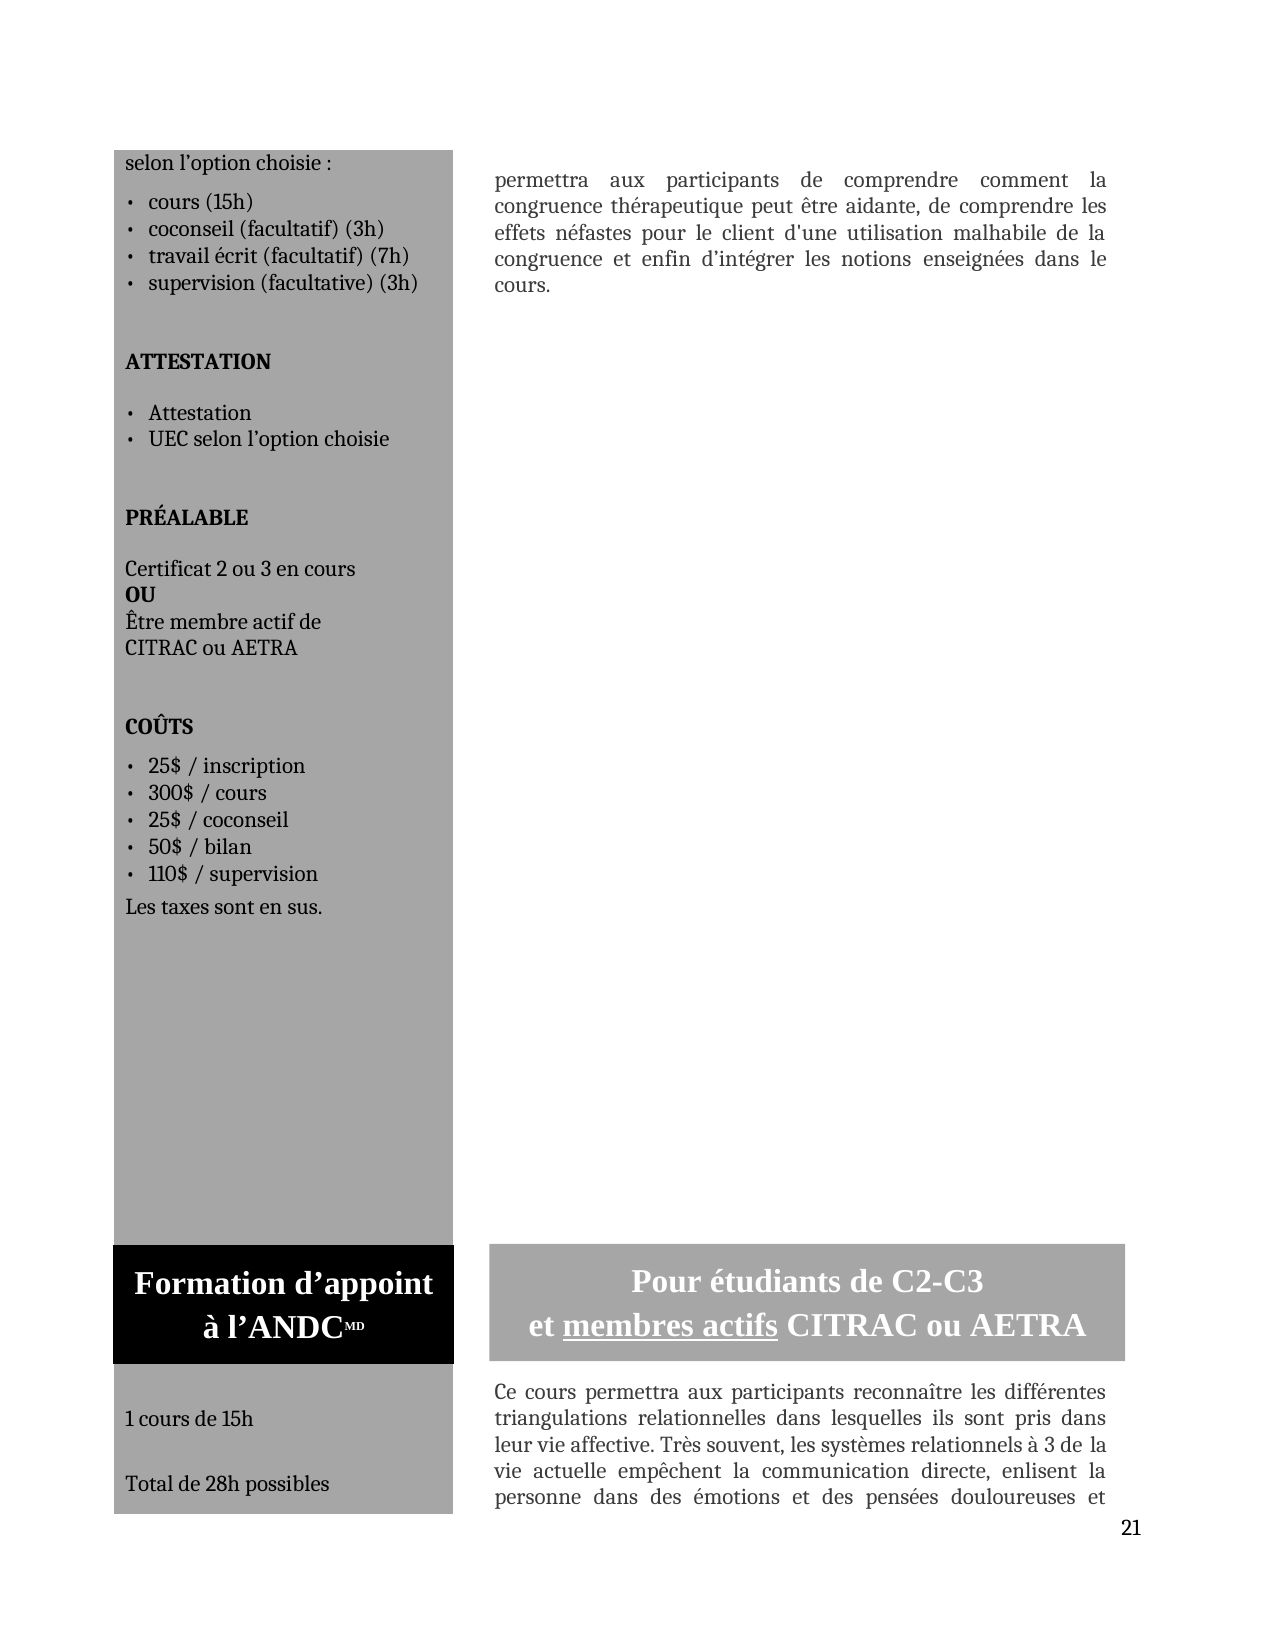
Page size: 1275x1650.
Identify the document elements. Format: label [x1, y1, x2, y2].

table_header [454, 150, 1118, 1264]
table_header [454, 1336, 1118, 1514]
table_header [114, 1364, 453, 1514]
table_header [114, 150, 453, 1245]
